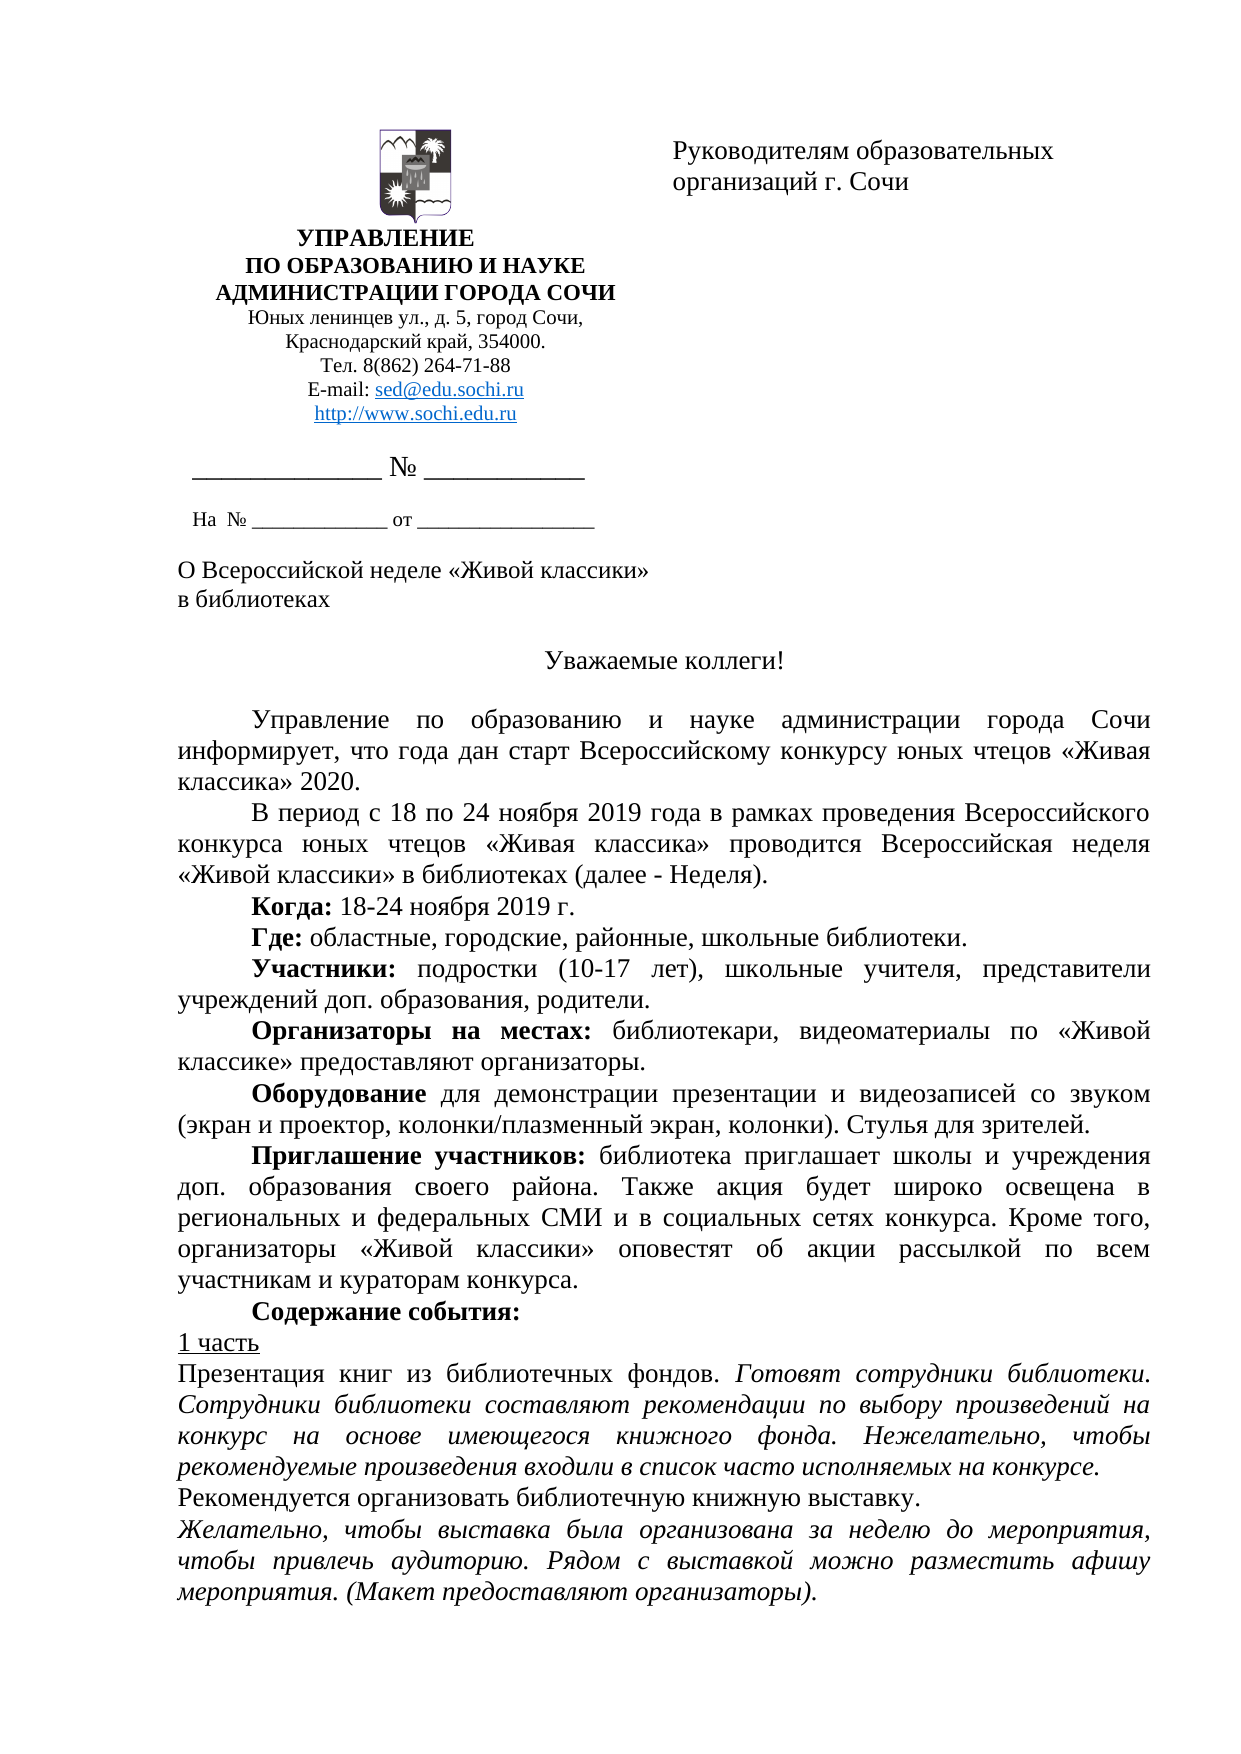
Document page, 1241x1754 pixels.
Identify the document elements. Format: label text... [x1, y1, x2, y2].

text На № _____________ от _________________ [177, 507, 1152, 531]
text Желательно, чтобы выставка была организована за неделю до мероприятия, чтобы привлечь аудиторию. Рядом с выставкой можно разместить афишу мероприятия. (Макет предоставляют организаторы). [177, 1513, 1152, 1606]
text Презентация книг из библиотечных фондов. Готовят сотрудники библиотеки. Сотрудники библиотеки составляют рекомендации по выбору произведений на конкурс на основе имеющегося книжного фонда. Нежелательно, чтобы рекомендуемые произведения входили в список часто исполняемых на конкурсе. [177, 1357, 1152, 1482]
text E-mail: sed@edu.sochi.ru [177, 377, 1152, 401]
text 1 часть [177, 1326, 1152, 1357]
text Юных ленинцев ул., д. 5, город Сочи, [177, 305, 1152, 329]
text _____________ № ___________ [177, 449, 1152, 483]
text В период с 18 по 24 ноября 2019 года в рамках проведения Всероссийского конкурса юных чтецов «Живая классика» проводится Всероссийская неделя «Живой классики» в библиотеках (далее - Неделя). [177, 796, 1152, 890]
text Содержание события: [177, 1295, 1152, 1326]
text в библиотеках [177, 584, 1152, 613]
text Оборудование для демонстрации презентации и видеозаписей со звуком (экран и проектор, колонки/плазменный экран, колонки). Стулья для зрителей. [177, 1077, 1152, 1139]
text Приглашение участников: библиотека приглашает школы и учреждения доп. образования своего района. Также акция будет широко освещена в региональных и федеральных СМИ и в социальных сетях конкурса. Кроме того, организаторы «Живой классики» оповестят об акции рассылкой по всем участникам и кураторам конкурса. [177, 1139, 1152, 1295]
text Когда: 18-24 ноября 2019 г. [177, 890, 1152, 921]
text О Всероссийской неделе «Живой классики» [177, 555, 1152, 584]
text Рекомендуется организовать библиотечную книжную выставку. [177, 1482, 1152, 1513]
subtitle УПРАВЛЕНИЕ [177, 223, 1152, 252]
text Тел. 8(862) 264-71-88 [177, 353, 1152, 377]
text Краснодарский край, 354000. [177, 329, 1152, 353]
text Уважаемые коллеги! [177, 644, 1152, 675]
text Управление по образованию и науке администрации города Сочи информирует, что года дан старт Всероссийскому конкурсу юных чтецов «Живая классика» 2020. [177, 703, 1152, 796]
text Участники: подростки (10-17 лет), школьные учителя, представители учреждений доп. образования, родители. [177, 952, 1152, 1014]
text Организаторы на местах: библиотекари, видеоматериалы по «Живой классике» предоставляют организаторы. [177, 1014, 1152, 1077]
text АДМИНИСТРАЦИИ ГОРОДА СОЧИ [177, 279, 1152, 305]
text http://www.sochi.edu.ru [177, 401, 1152, 425]
text ПО ОБРАЗОВАНИЮ И НАУКЕ [177, 252, 1152, 279]
text Где: областные, городские, районные, школьные библиотеки. [177, 921, 1152, 952]
text Руководителям образовательных организаций г. Сочи [672, 134, 1142, 196]
